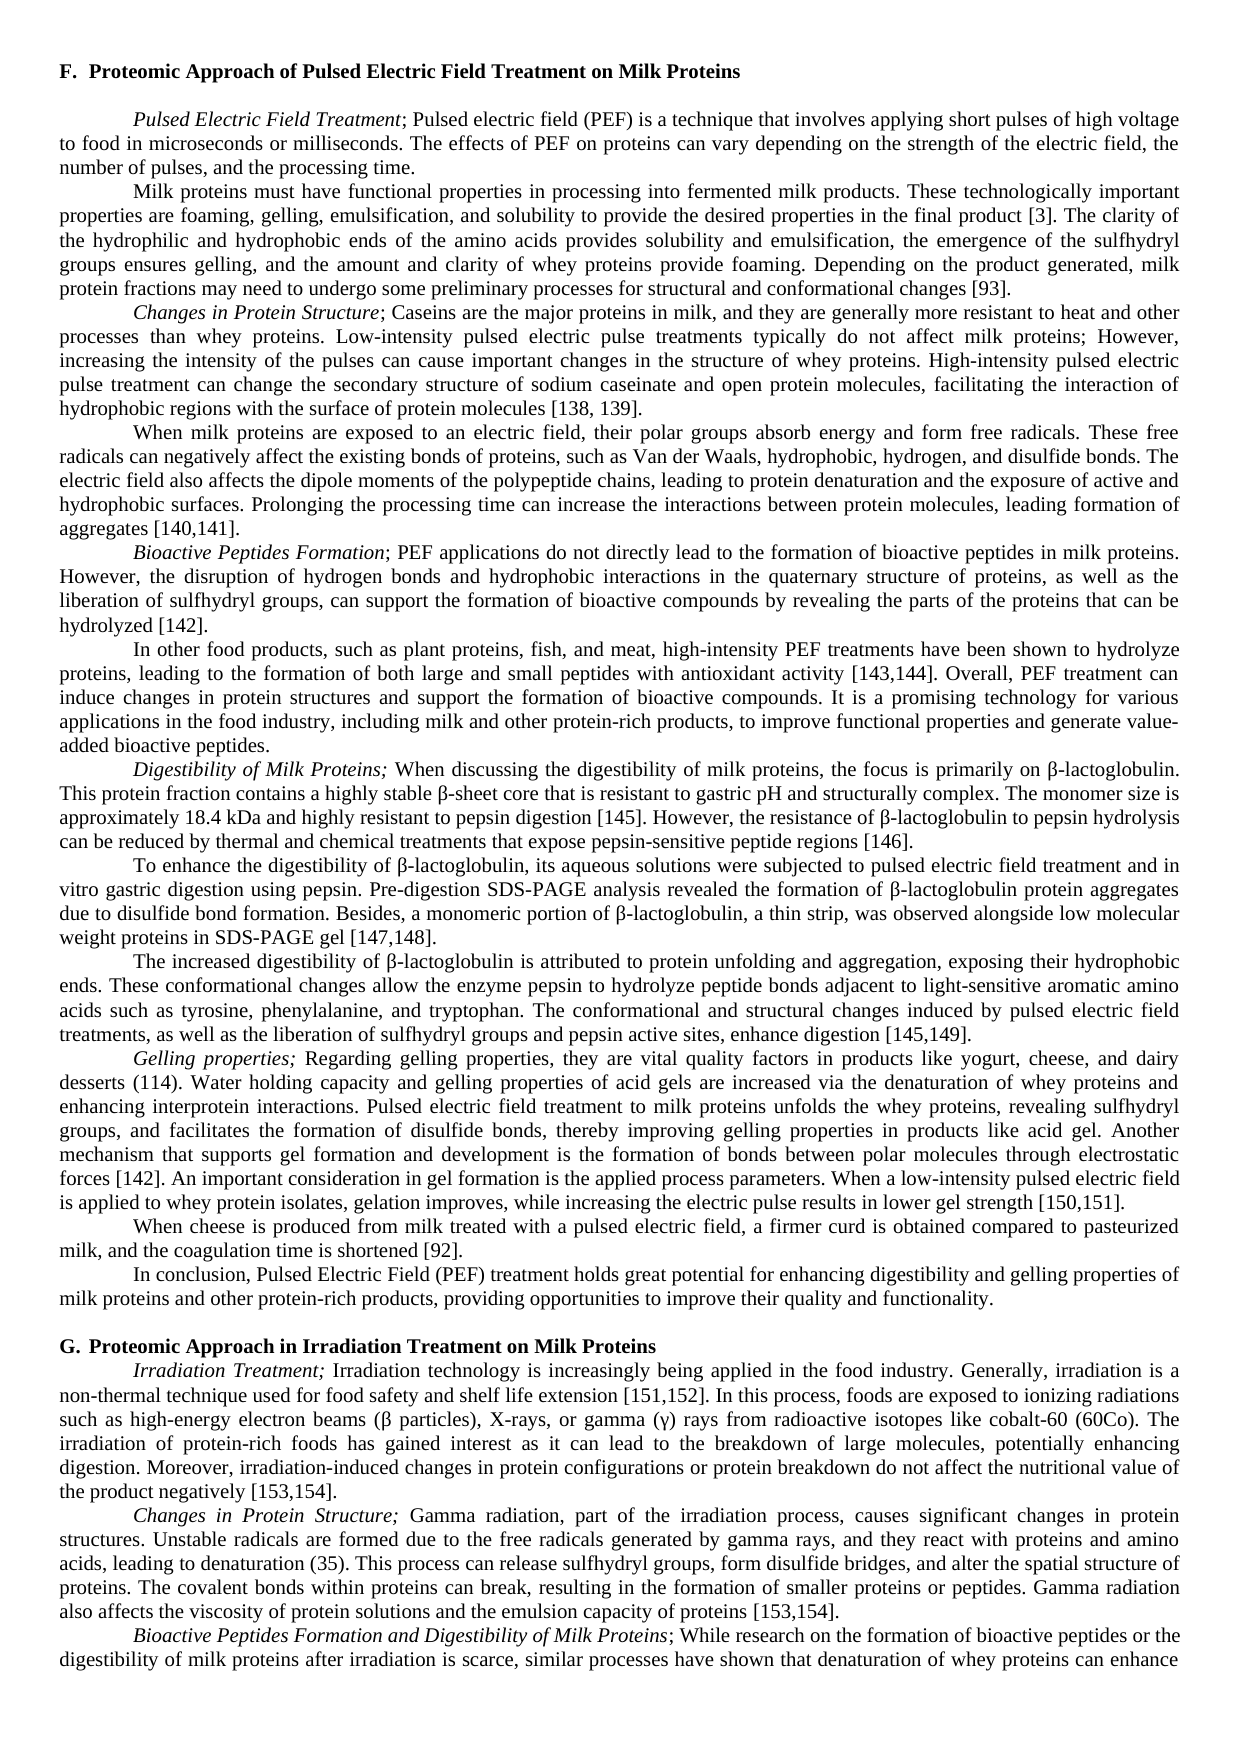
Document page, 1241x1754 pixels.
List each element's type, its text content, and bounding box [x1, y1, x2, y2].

text Milk proteins must have functional properties in processing into fermented milk products. These technologically important properties are foaming, gelling, emulsification, and solubility to provide the desired properties in the final product [3]. The clarity of the hydrophilic and hydrophobic ends of the amino acids provides solubility and emulsification, the emergence of the sulfhydryl groups ensures gelling, and the amount and clarity of whey proteins provide foaming. Depending on the product generated, milk protein fractions may need to undergo some preliminary processes for structural and conformational changes [93]. [59, 179, 1181, 300]
list Proteomic Approach of Pulsed Electric Field Treatment on Milk Proteins [59, 59, 1181, 83]
text In conclusion, Pulsed Electric Field (PEF) treatment holds great potential for enhancing digestibility and gelling properties of milk proteins and other protein-rich products, providing opportunities to improve their quality and functionality. [59, 1262, 1181, 1310]
text In other food products, such as plant proteins, fish, and meat, high-intensity PEF treatments have been shown to hydrolyze proteins, leading to the formation of both large and small peptides with antioxidant activity [143,144]. Overall, PEF treatment can induce changes in protein structures and support the formation of bioactive compounds. It is a promising technology for various applications in the food industry, including milk and other protein-rich products, to improve functional properties and generate value-added bioactive peptides. [59, 637, 1181, 757]
text Irradiation Treatment; Irradiation technology is increasingly being applied in the food industry. Generally, irradiation is a non-thermal technique used for food safety and shelf life extension [151,152]. In this process, foods are exposed to ionizing radiations such as high-energy electron beams (β particles), X-rays, or gamma (γ) rays from radioactive isotopes like cobalt-60 (60Co). The irradiation of protein-rich foods has gained interest as it can lead to the breakdown of large molecules, potentially enhancing digestion. Moreover, irradiation-induced changes in protein configurations or protein breakdown do not affect the nutritional value of the product negatively [153,154]. [59, 1358, 1181, 1503]
text Changes in Protein Structure; Gamma radiation, part of the irradiation process, causes significant changes in protein structures. Unstable radicals are formed due to the free radicals generated by gamma rays, and they react with proteins and amino acids, leading to denaturation (35). This process can release sulfhydryl groups, form disulfide bridges, and alter the spatial structure of proteins. The covalent bonds within proteins can break, resulting in the formation of smaller proteins or peptides. Gamma radiation also affects the viscosity of protein solutions and the emulsion capacity of proteins [153,154]. [59, 1503, 1181, 1623]
text Bioactive Peptides Formation; PEF applications do not directly lead to the formation of bioactive peptides in milk proteins. However, the disruption of hydrogen bonds and hydrophobic interactions in the quaternary structure of proteins, as well as the liberation of sulfhydryl groups, can support the formation of bioactive compounds by revealing the parts of the proteins that can be hydrolyzed [142]. [59, 540, 1181, 637]
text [59, 1623, 1181, 1671]
list Proteomic Approach in Irradiation Treatment on Milk Proteins [59, 1334, 1181, 1358]
text Gelling properties; Regarding gelling properties, they are vital quality factors in products like yogurt, cheese, and dairy desserts (114). Water holding capacity and gelling properties of acid gels are increased via the denaturation of whey proteins and enhancing interprotein interactions. Pulsed electric field treatment to milk proteins unfolds the whey proteins, revealing sulfhydryl groups, and facilitates the formation of disulfide bonds, thereby improving gelling properties in products like acid gel. Another mechanism that supports gel formation and development is the formation of bonds between polar molecules through electrostatic forces [142]. An important consideration in gel formation is the applied process parameters. When a low-intensity pulsed electric field is applied to whey protein isolates, gelation improves, while increasing the electric pulse results in lower gel strength [150,151]. [59, 1046, 1181, 1214]
text To enhance the digestibility of β-lactoglobulin, its aqueous solutions were subjected to pulsed electric field treatment and in vitro gastric digestion using pepsin. Pre-digestion SDS-PAGE analysis revealed the formation of β-lactoglobulin protein aggregates due to disulfide bond formation. Besides, a monomeric portion of β-lactoglobulin, a thin strip, was observed alongside low molecular weight proteins in SDS-PAGE gel [147,148]. [59, 853, 1181, 949]
text When milk proteins are exposed to an electric field, their polar groups absorb energy and form free radicals. These free radicals can negatively affect the existing bonds of proteins, such as Van der Waals, hydrophobic, hydrogen, and disulfide bonds. The electric field also affects the dipole moments of the polypeptide chains, leading to protein denaturation and the exposure of active and hydrophobic surfaces. Prolonging the processing time can increase the interactions between protein molecules, leading formation of aggregates [140,141]. [59, 420, 1181, 540]
text Digestibility of Milk Proteins; When discussing the digestibility of milk proteins, the focus is primarily on β-lactoglobulin. This protein fraction contains a highly stable β-sheet core that is resistant to gastric pH and structurally complex. The monomer size is approximately 18.4 kDa and highly resistant to pepsin digestion [145]. However, the resistance of β-lactoglobulin to pepsin hydrolysis can be reduced by thermal and chemical treatments that expose pepsin-sensitive peptide regions [146]. [59, 757, 1181, 853]
text Pulsed Electric Field Treatment; Pulsed electric field (PEF) is a technique that involves applying short pulses of high voltage to food in microseconds or milliseconds. The effects of PEF on proteins can vary depending on the strength of the electric field, the number of pulses, and the processing time. [59, 107, 1181, 179]
text Changes in Protein Structure; Caseins are the major proteins in milk, and they are generally more resistant to heat and other processes than whey proteins. Low-intensity pulsed electric pulse treatments typically do not affect milk proteins; However, increasing the intensity of the pulses can cause important changes in the structure of whey proteins. High-intensity pulsed electric pulse treatment can change the secondary structure of sodium caseinate and open protein molecules, facilitating the interaction of hydrophobic regions with the surface of protein molecules [138, 139]. [59, 300, 1181, 420]
text When cheese is produced from milk treated with a pulsed electric field, a firmer curd is obtained compared to pasteurized milk, and the coagulation time is shortened [92]. [59, 1214, 1181, 1262]
text The increased digestibility of β-lactoglobulin is attributed to protein unfolding and aggregation, exposing their hydrophobic ends. These conformational changes allow the enzyme pepsin to hydrolyze peptide bonds adjacent to light-sensitive aromatic amino acids such as tyrosine, phenylalanine, and tryptophan. The conformational and structural changes induced by pulsed electric field treatments, as well as the liberation of sulfhydryl groups and pepsin active sites, enhance digestion [145,149]. [59, 949, 1181, 1046]
